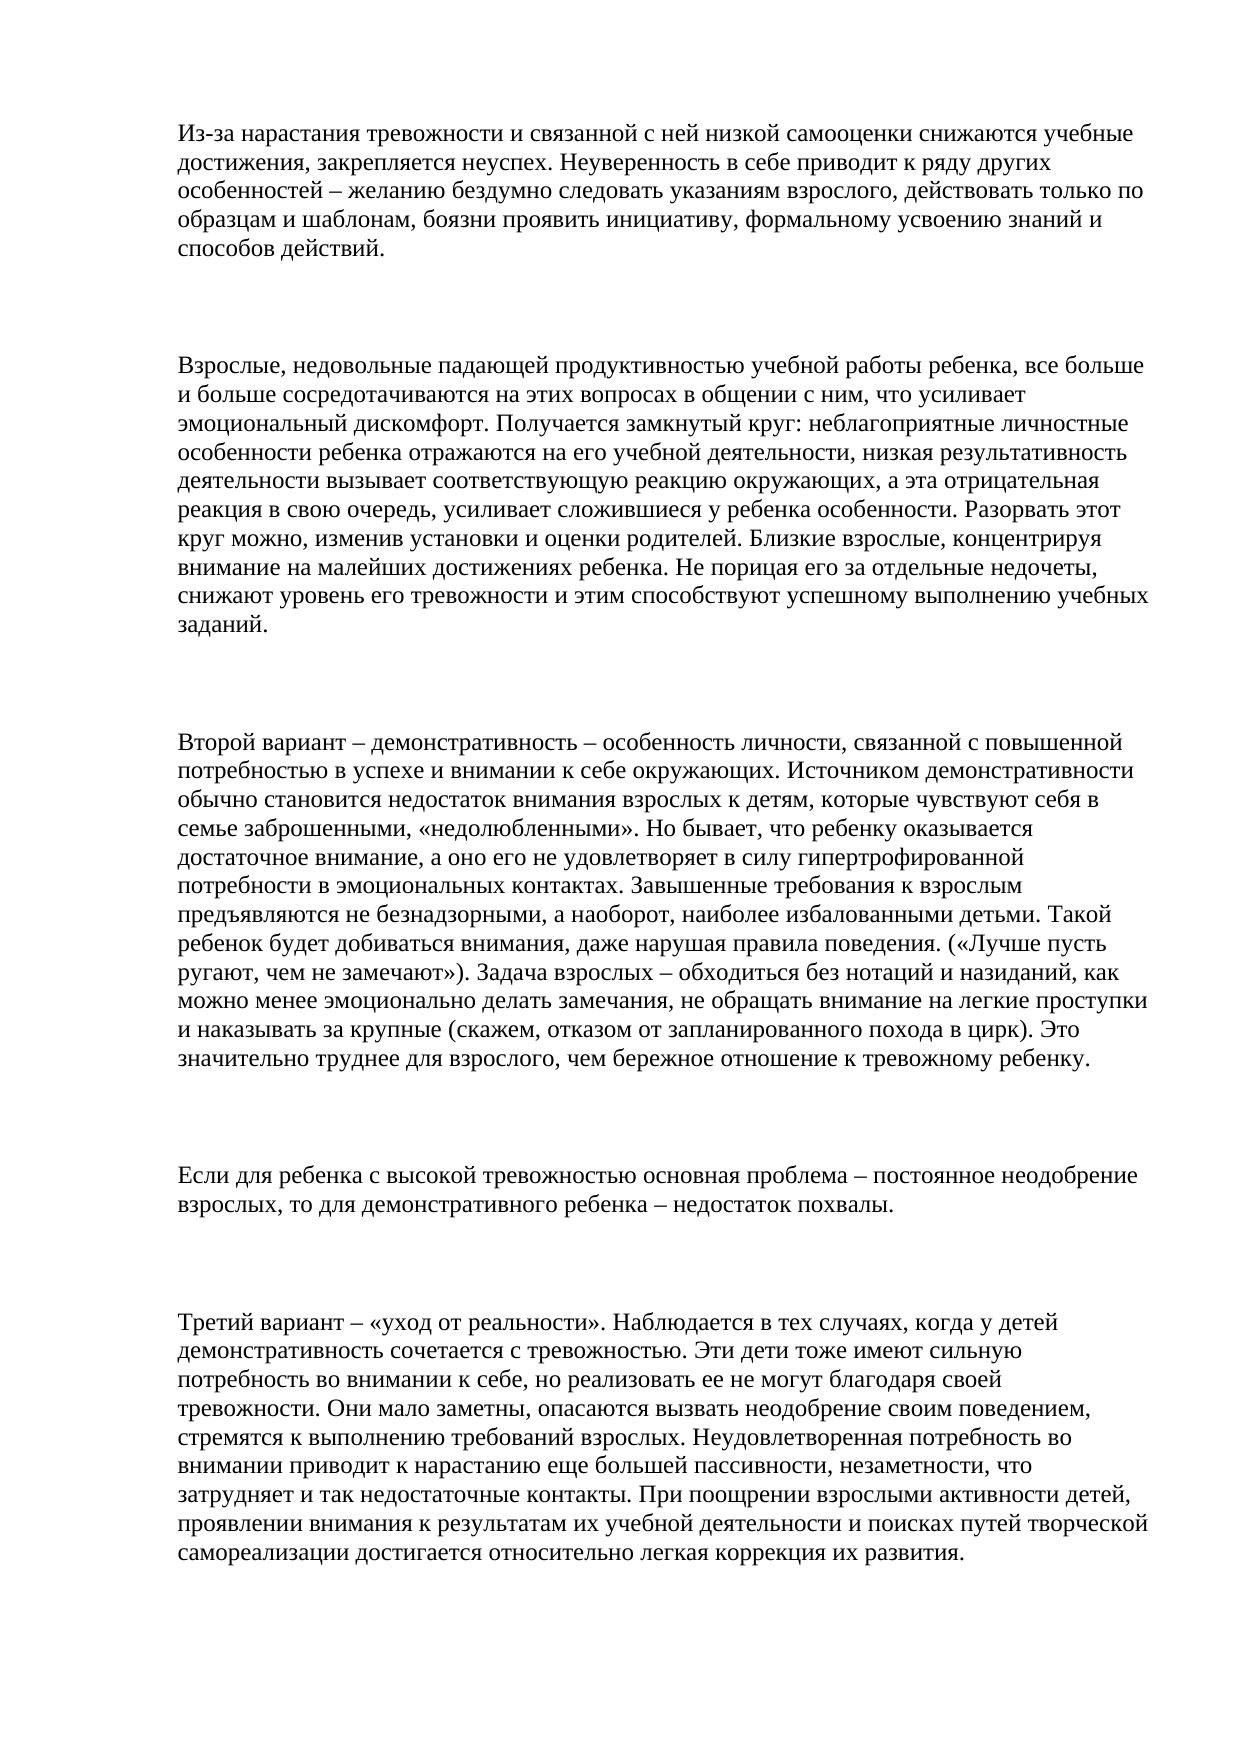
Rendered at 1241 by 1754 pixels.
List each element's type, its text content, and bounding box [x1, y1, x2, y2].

text Если для ребенка с высокой тревожностью основная проблема – постоянное неодобрение взрослых, то для демонстративного ребенка – недостаток похвалы. [177, 1161, 1152, 1218]
text Второй вариант – демонстративность – особенность личности, связанной с повышенной потребностью в успехе и внимании к себе окружающих. Источником демонстративности обычно становится недостаток внимания взрослых к детям, которые чувствуют себя в семье заброшенными, «недолюбленными». Но бывает, что ребенку оказывается достаточное внимание, а оно его не удовлетворяет в силу гипертрофированной потребности в эмоциональных контактах. Завышенные требования к взрослым предъявляются не безнадзорными, а наоборот, наиболее избалованными детьми. Такой ребенок будет добиваться внимания, даже нарушая правила поведения. («Лучше пусть ругают, чем не замечают»). Задача взрослых – обходиться без нотаций и назиданий, как можно менее эмоционально делать замечания, не обращать внимание на легкие проступки и наказывать за крупные (скажем, отказом от запланированного похода в цирк). Это значительно труднее для взрослого, чем бережное отношение к тревожному ребенку. [177, 727, 1152, 1072]
text Взрослые, недовольные падающей продуктивностью учебной работы ребенка, все больше и больше сосредотачиваются на этих вопросах в общении с ним, что усиливает эмоциональный дискомфорт. Получается замкнутый круг: неблагоприятные личностные особенности ребенка отражаются на его учебной деятельности, низкая результативность деятельности вызывает соответствующую реакцию окружающих, а эта отрицательная реакция в свою очередь, усиливает сложившиеся у ребенка особенности. Разорвать этот круг можно, изменив установки и оценки родителей. Близкие взрослые, концентрируя внимание на малейших достижениях ребенка. Не порицая его за отдельные недочеты, снижают уровень его тревожности и этим способствуют успешному выполнению учебных заданий. [177, 351, 1152, 638]
text Из-за нарастания тревожности и связанной с ней низкой самооценки снижаются учебные достижения, закрепляется неуспех. Неуверенность в себе приводит к ряду других особенностей – желанию бездумно следовать указаниям взрослого, действовать только по образцам и шаблонам, боязни проявить инициативу, формальному усвоению знаний и способов действий. [177, 118, 1152, 262]
text Третий вариант – «уход от реальности». Наблюдается в тех случаях, когда у детей демонстративность сочетается с тревожностью. Эти дети тоже имеют сильную потребность во внимании к себе, но реализовать ее не могут благодаря своей тревожности. Они мало заметны, опасаются вызвать неодобрение своим поведением, стремятся к выполнению требований взрослых. Неудовлетворенная потребность во внимании приводит к нарастанию еще большей пассивности, незаметности, что затрудняет и так недостаточные контакты. При поощрении взрослыми активности детей, проявлении внимания к результатам их учебной деятельности и поисках путей творческой самореализации достигается относительно легкая коррекция их развития. [177, 1307, 1152, 1566]
